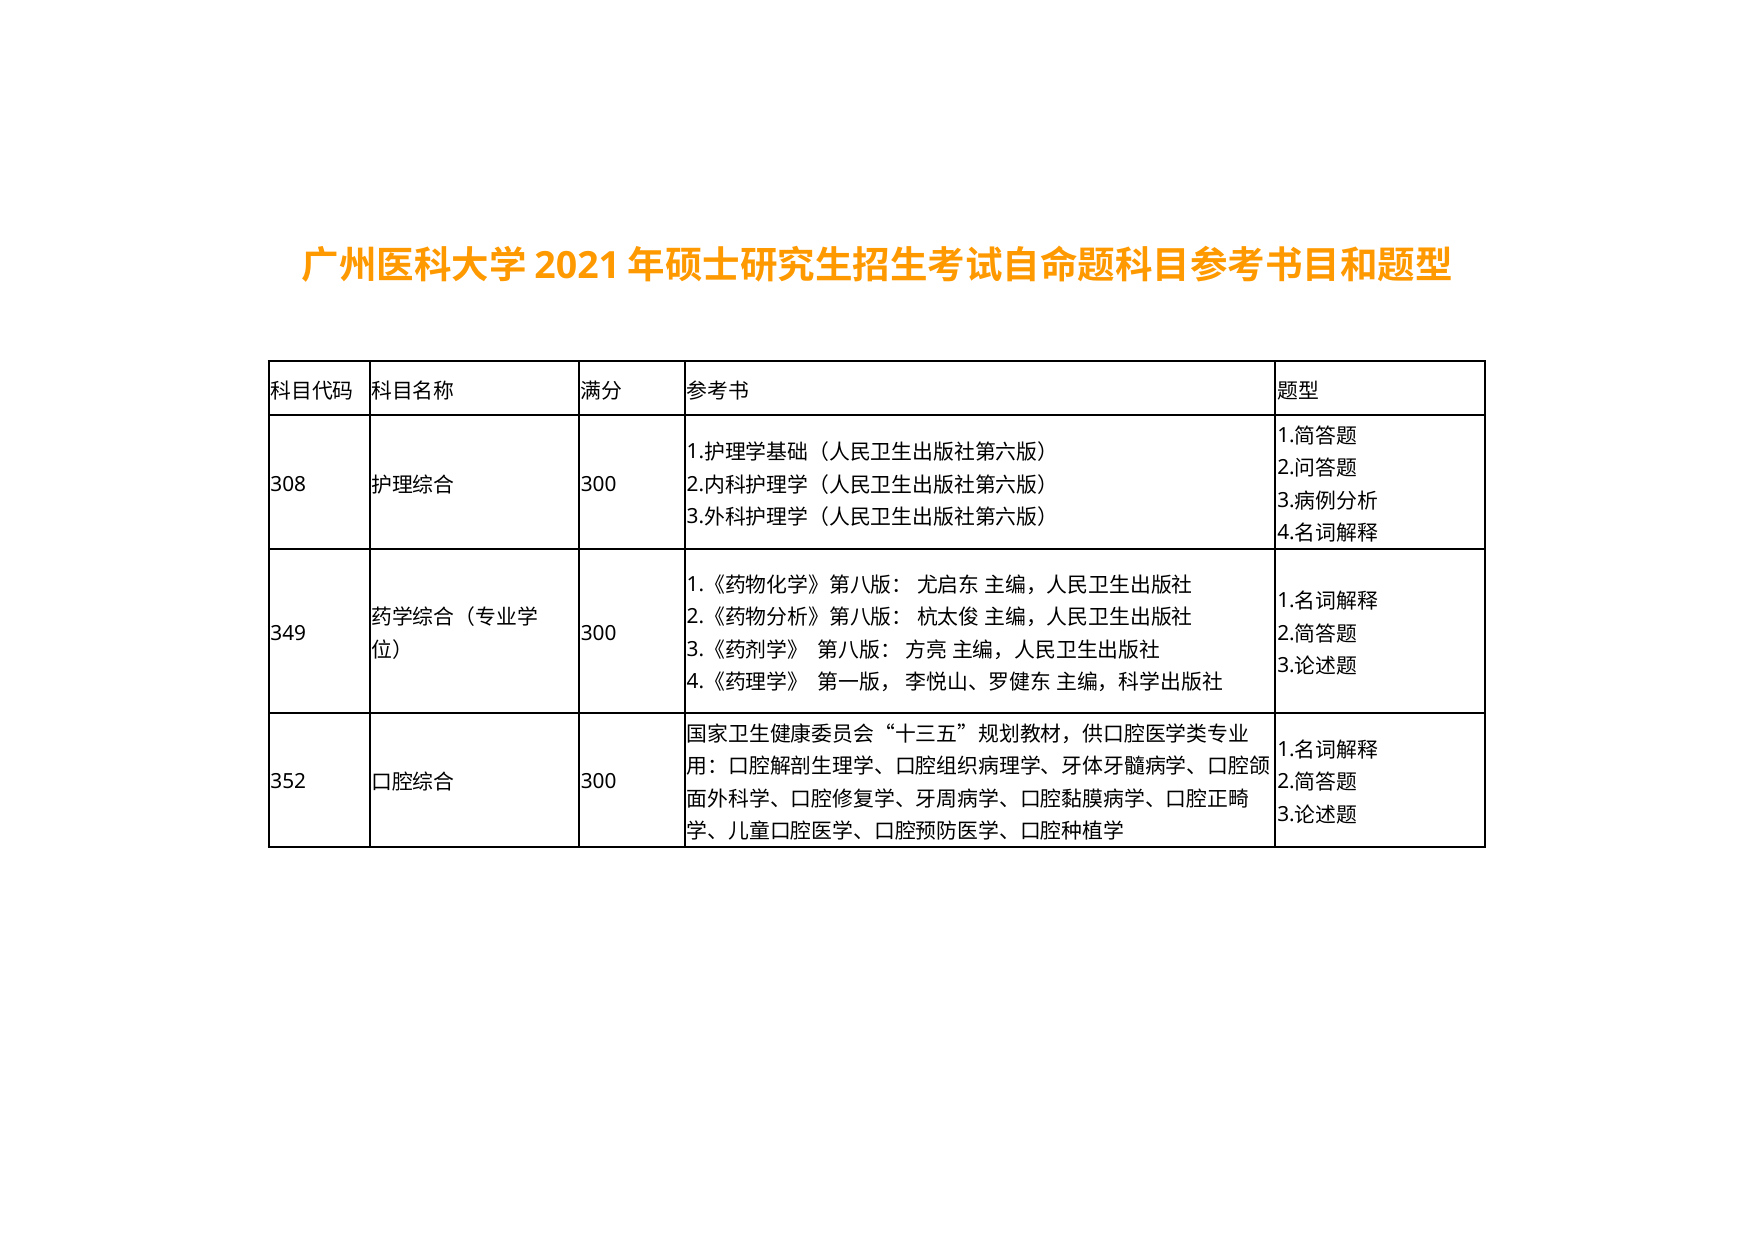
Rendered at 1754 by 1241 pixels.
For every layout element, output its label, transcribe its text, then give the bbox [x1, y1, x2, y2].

table_cell 1.《药物化学》第八版： 尤启东 主编，人民卫生出版社 2.《药物分析》第八版： 杭太俊 主编，人民卫生出版社 3.《药剂学》 第八版： 方亮 主编，人民卫生出版社 4.《药理学》 第一版， 李悦山、罗健东 主编，科学出版社 [686, 550, 1274, 712]
table_cell 1.名词解释 2.简答题 3.论述题 [1276, 550, 1484, 712]
text 广州医科大学2021年硕士研究生招生考试自命题科目参考书目和题型 [150, 230, 1604, 295]
table_cell 308 [270, 416, 369, 548]
table_cell 1.护理学基础（人民卫生出版社第六版） 2.内科护理学（人民卫生出版社第六版） 3.外科护理学（人民卫生出版社第六版） [686, 416, 1274, 548]
table_header 题型 [1276, 362, 1484, 414]
table_cell 349 [270, 550, 369, 712]
table_header 满分 [580, 362, 684, 414]
table_header 科目名称 [371, 362, 578, 414]
table_cell 300 [580, 416, 684, 548]
table_cell 1.简答题 2.问答题 3.病例分析 4.名词解释 [1276, 416, 1484, 548]
table_cell 国家卫生健康委员会“十三五”规划教材，供口腔医学类专业用：口腔解剖生理学、口腔组织病理学、牙体牙髓病学、口腔颌面外科学、口腔修复学、牙周病学、口腔黏膜病学、口腔正畸学、儿童口腔医学、口腔预防医学、口腔种植学 [686, 714, 1274, 846]
table_header 科目代码 [270, 362, 369, 414]
table_header 参考书 [686, 362, 1274, 414]
table_cell 352 [270, 714, 369, 846]
table_cell 护理综合 [371, 416, 578, 548]
table_cell 1.名词解释 2.简答题 3.论述题 [1276, 714, 1484, 846]
table_cell 300 [580, 714, 684, 846]
table_cell 300 [580, 550, 684, 712]
table_cell 药学综合（专业学位） [371, 550, 578, 712]
table_cell 口腔综合 [371, 714, 578, 846]
